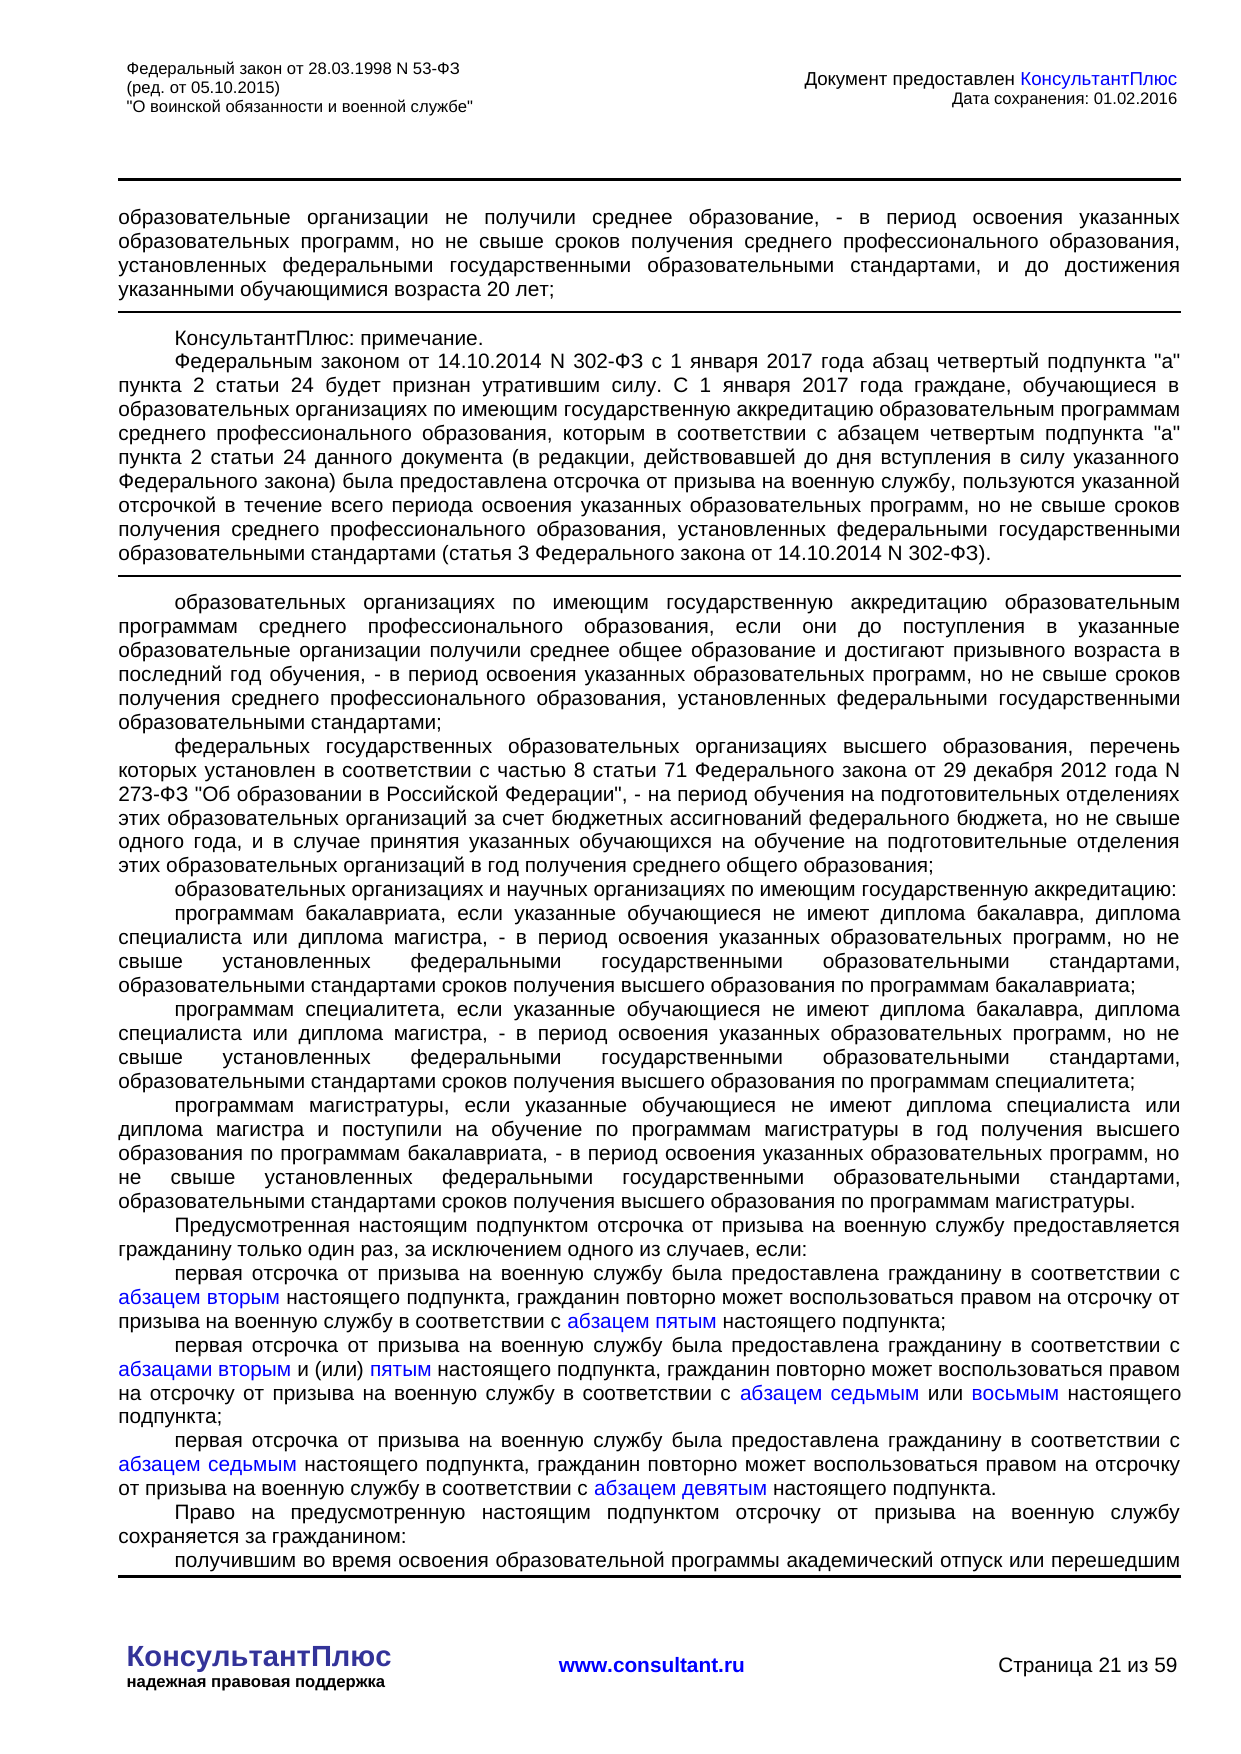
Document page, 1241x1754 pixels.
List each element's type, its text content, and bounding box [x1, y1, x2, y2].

text Предусмотренная настоящим подпунктом отсрочка от призыва на военную службу предоставляется гражданину только один раз, за исключением одного из случаев, если: [118, 1213, 1181, 1261]
text первая отсрочка от призыва на военную службу была предоставлена гражданину в соответствии с абзацем седьмым настоящего подпункта, гражданин повторно может воспользоваться правом на отсрочку от призыва на военную службу в соответствии с абзацем девятым настоящего подпункта. [118, 1428, 1181, 1500]
text программам бакалавриата, если указанные обучающиеся не имеют диплома бакалавра, диплома специалиста или диплома магистра, - в период освоения указанных образовательных программ, но не свыше установленных федеральными государственными образовательными стандартами, образовательными стандартами сроков получения высшего образования по программам бакалавриата; [118, 901, 1181, 997]
text программам магистратуры, если указанные обучающиеся не имеют диплома специалиста или диплома магистра и поступили на обучение по программам магистратуры в год получения высшего образования по программам бакалавриата, - в период освоения указанных образовательных программ, но не свыше установленных федеральными государственными образовательными стандартами, образовательными стандартами сроков получения высшего образования по программам магистратуры. [118, 1093, 1181, 1213]
text Федеральным законом от 14.10.2014 N 302-ФЗ с 1 января 2017 года абзац четвертый подпункта "а" пункта 2 статьи 24 будет признан утратившим силу. С 1 января 2017 года граждане, обучающиеся в образовательных организациях по имеющим государственную аккредитацию образовательным программам среднего профессионального образования, которым в соответствии с абзацем четвертым подпункта "а" пункта 2 статьи 24 данного документа (в редакции, действовавшей до дня вступления в силу указанного Федерального закона) была предоставлена отсрочка от призыва на военную службу, пользуются указанной отсрочкой в течение всего периода освоения указанных образовательных программ, но не свыше сроков получения среднего профессионального образования, установленных федеральными государственными образовательными стандартами (статья 3 Федерального закона от 14.10.2014 N 302-ФЗ). [118, 349, 1181, 565]
text федеральных государственных образовательных организациях высшего образования, перечень которых установлен в соответствии с частью 8 статьи 71 Федерального закона от 29 декабря 2012 года N 273-ФЗ "Об образовании в Российской Федерации", - на период обучения на подготовительных отделениях этих образовательных организаций за счет бюджетных ассигнований федерального бюджета, но не свыше одного года, и в случае принятия указанных обучающихся на обучение на подготовительные отделения этих образовательных организаций в год получения среднего общего образования; [118, 733, 1181, 877]
text первая отсрочка от призыва на военную службу была предоставлена гражданину в соответствии с абзацами вторым и (или) пятым настоящего подпункта, гражданин повторно может воспользоваться правом на отсрочку от призыва на военную службу в соответствии с абзацем седьмым или восьмым настоящего подпункта; [118, 1332, 1181, 1428]
text образовательных организациях по имеющим государственную аккредитацию образовательным программам среднего профессионального образования, если они до поступления в указанные образовательные организации получили среднее общее образование и достигают призывного возраста в последний год обучения, - в период освоения указанных образовательных программ, но не свыше сроков получения среднего профессионального образования, установленных федеральными государственными образовательными стандартами; [118, 590, 1181, 733]
text КонсультантПлюс: примечание. [118, 325, 1181, 349]
text Право на предусмотренную настоящим подпунктом отсрочку от призыва на военную службу сохраняется за гражданином: [118, 1500, 1181, 1548]
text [118, 205, 1181, 301]
text программам специалитета, если указанные обучающиеся не имеют диплома бакалавра, диплома специалиста или диплома магистра, - в период освоения указанных образовательных программ, но не свыше установленных федеральными государственными образовательными стандартами, образовательными стандартами сроков получения высшего образования по программам специалитета; [118, 997, 1181, 1093]
text образовательных организациях и научных организациях по имеющим государственную аккредитацию: [118, 877, 1181, 901]
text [118, 1548, 1181, 1572]
text первая отсрочка от призыва на военную службу была предоставлена гражданину в соответствии с абзацем вторым настоящего подпункта, гражданин повторно может воспользоваться правом на отсрочку от призыва на военную службу в соответствии с абзацем пятым настоящего подпункта; [118, 1261, 1181, 1332]
